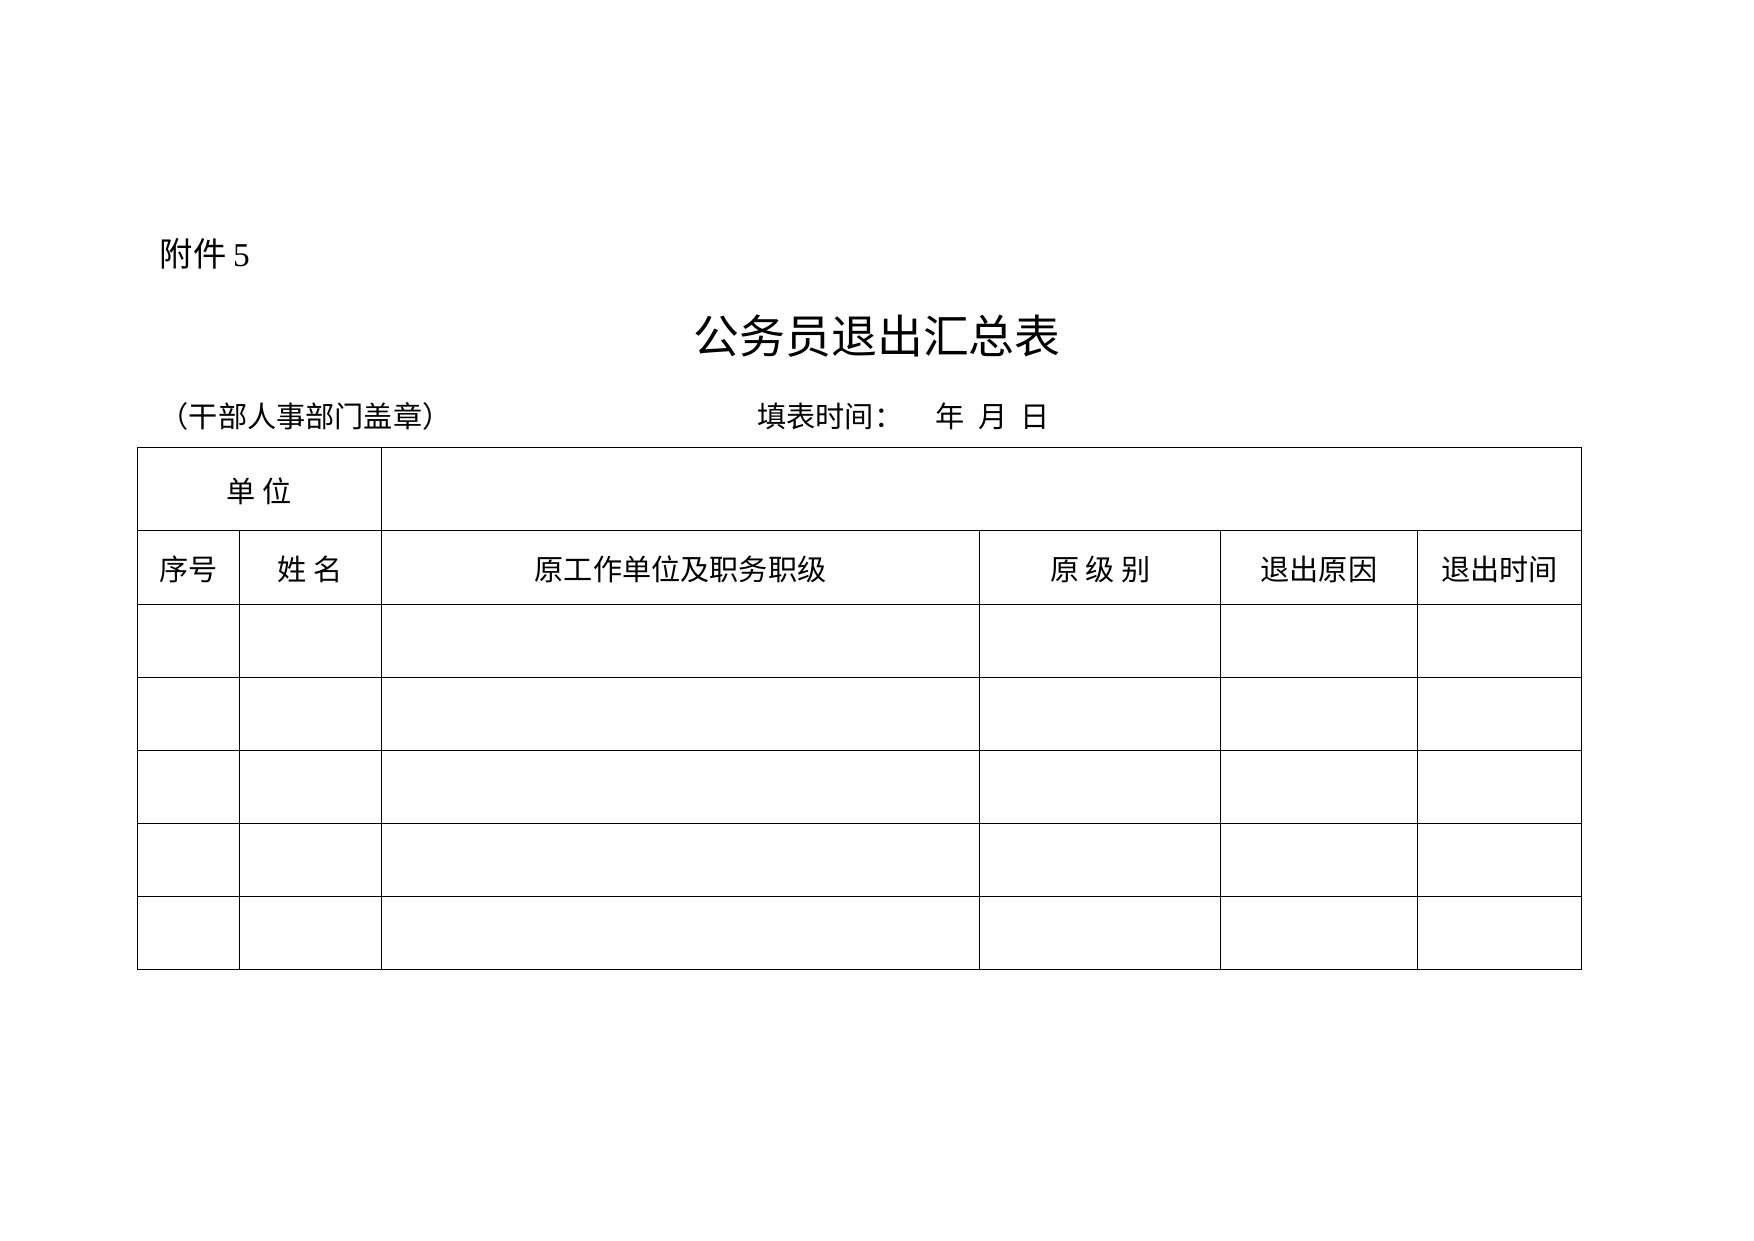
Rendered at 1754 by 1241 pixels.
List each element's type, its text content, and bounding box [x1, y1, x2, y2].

table_cell 退出原因 [1221, 531, 1417, 603]
table_cell [240, 678, 381, 750]
table_cell [138, 824, 239, 896]
table_cell [382, 678, 979, 750]
table_cell [382, 897, 979, 969]
table_cell [1418, 897, 1581, 969]
table_cell [382, 824, 979, 896]
table_cell [980, 751, 1220, 823]
table_cell [382, 751, 979, 823]
table_cell [980, 678, 1220, 750]
table_cell [1221, 678, 1417, 750]
table_cell [980, 824, 1220, 896]
table_cell [1418, 751, 1581, 823]
table_cell [1221, 897, 1417, 969]
table_cell 退出时间 [1418, 531, 1581, 603]
table_cell 姓 名 [240, 531, 381, 603]
text 公务员退出汇总表 [159, 285, 1594, 382]
table_cell [382, 605, 979, 677]
table_cell [1418, 824, 1581, 896]
text 附件5 [159, 220, 1594, 285]
table_cell [240, 824, 381, 896]
table_cell 原 级 别 [980, 531, 1220, 603]
table_cell [240, 751, 381, 823]
table_cell [1418, 605, 1581, 677]
table_cell [1221, 751, 1417, 823]
table_header [382, 448, 1581, 530]
table_cell [138, 605, 239, 677]
table_header 单 位 [138, 448, 381, 530]
table_cell [1221, 824, 1417, 896]
table_cell [1221, 605, 1417, 677]
table_cell [240, 897, 381, 969]
table_cell [138, 897, 239, 969]
table_cell 原工作单位及职务职级 [382, 531, 979, 603]
table_cell [138, 678, 239, 750]
text （干部人事部门盖章） 填表时间： 年 月 日 [159, 382, 1594, 447]
table_cell [980, 605, 1220, 677]
table_cell [980, 897, 1220, 969]
table_cell [138, 751, 239, 823]
table_cell [1418, 678, 1581, 750]
table_cell 序号 [138, 531, 239, 603]
table_cell [240, 605, 381, 677]
